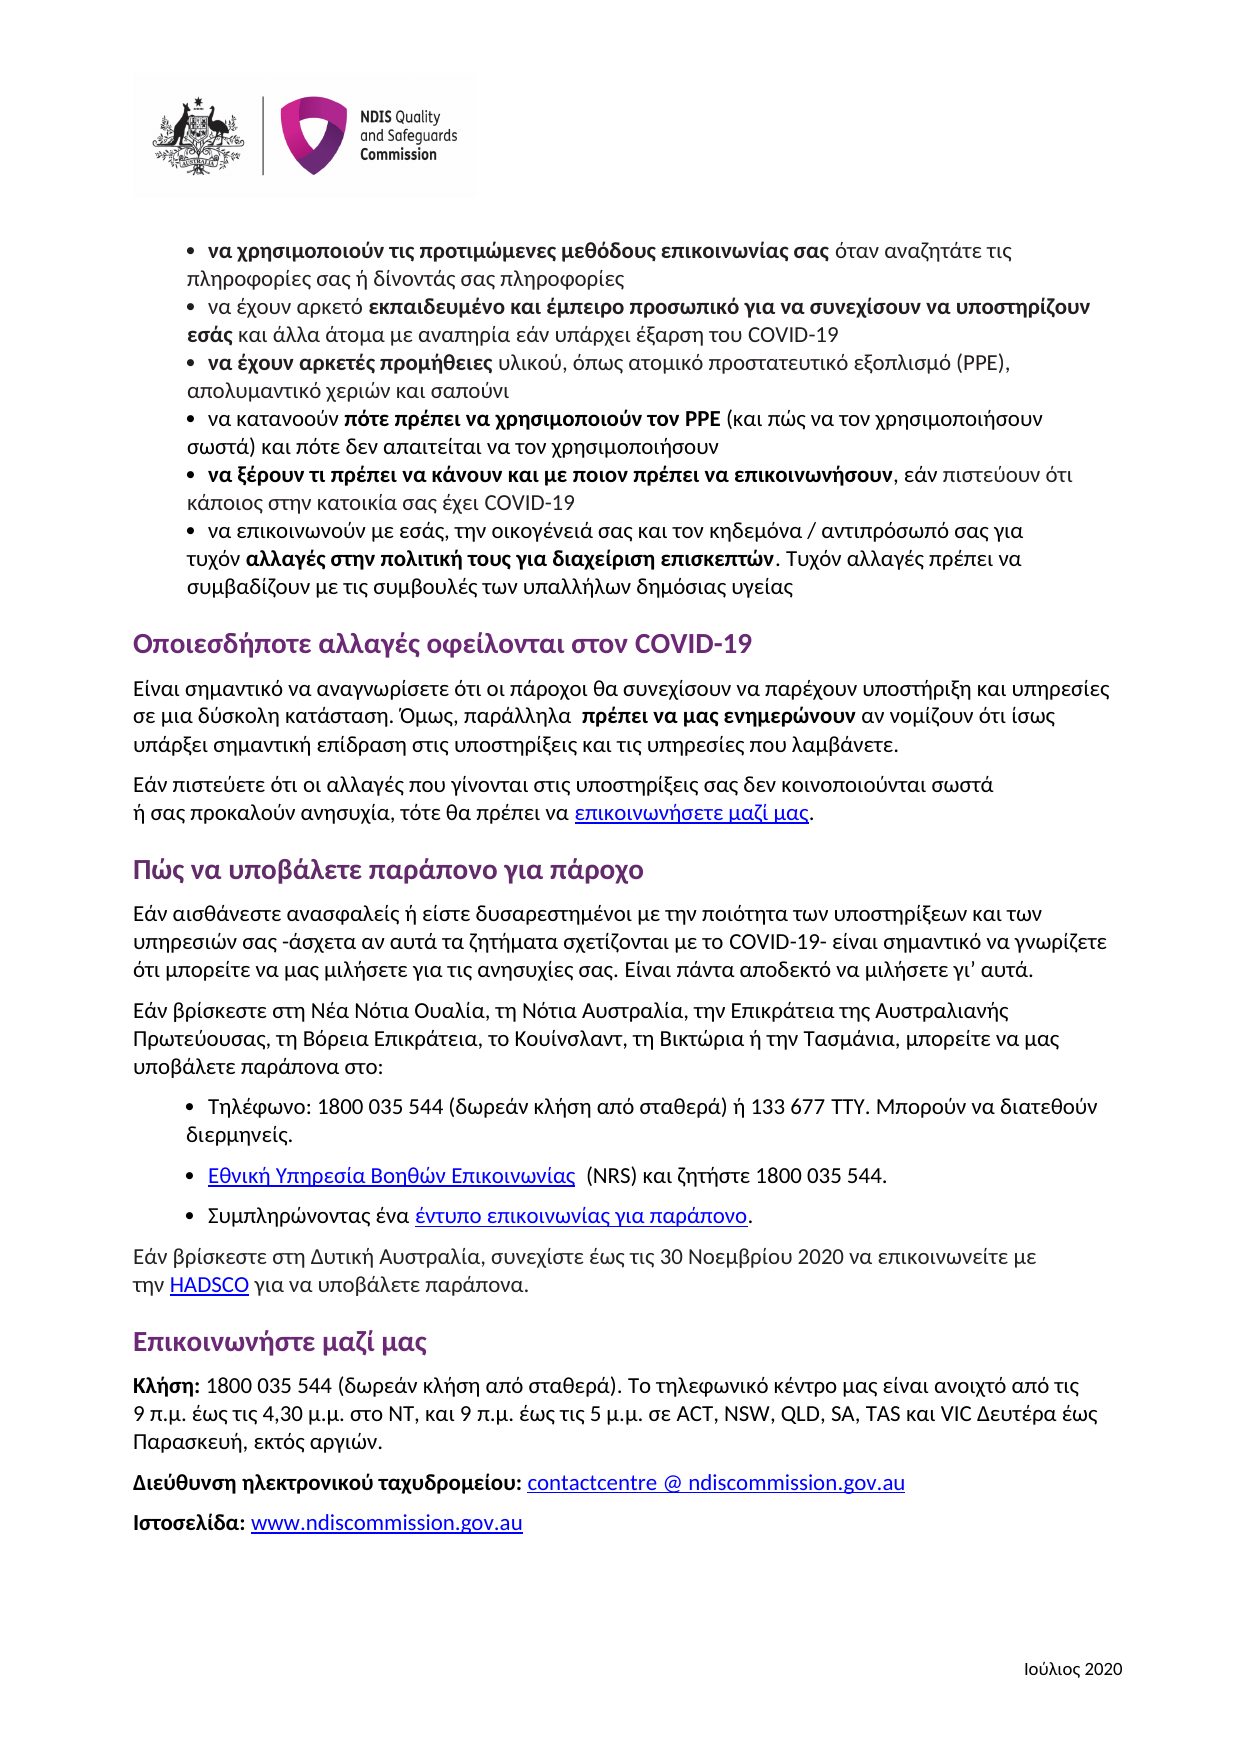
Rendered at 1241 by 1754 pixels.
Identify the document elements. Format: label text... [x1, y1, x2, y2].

text Εάν αισθάνεστε ανασφαλείς ή είστε δυσαρεστημένοι με την ποιότητα των υποστηρίξεων και των υπηρεσιών σας -άσχετα αν αυτά τα ζητήματα σχετίζονται με το COVID-19- είναι σημαντικό να γνωρίζετε ότι μπορείτε να μας μιλήσετε για τις ανησυχίες σας. Είναι πάντα αποδεκτό να μιλήσετε γι’ αυτά. [133, 899, 1122, 983]
text Ιστοσελίδα: www.ndiscommission.gov.au [133, 1508, 1122, 1536]
picture [132, 73, 477, 198]
text Εάν βρίσκεστε στη Νέα Νότια Ουαλία, τη Νότια Αυστραλία, την Επικράτεια της Αυστραλιανής Πρωτεύουσας, τη Βόρεια Επικράτεια, το Κουίνσλαντ, τη Βικτώρια ή την Τασμάνια, μπορείτε να μας υποβάλετε παράπονα στο: [133, 996, 1122, 1080]
text Είναι σημαντικό να αναγνωρίσετε ότι οι πάροχοι θα συνεχίσουν να παρέχουν υποστήριξη και υπηρεσίες σε μια δύσκολη κατάσταση. Όμως, παράλληλα πρέπει να μας ενημερώνουν αν νομίζουν ότι ίσως υπάρξει σημαντική επίδραση στις υποστηρίξεις και τις υπηρεσίες που λαμβάνετε. [133, 674, 1122, 758]
list Εθνική Υπηρεσία Βοηθών Επικοινωνίας (NRS) και ζητήστε 1800 035 544. [186, 1161, 1122, 1189]
list να έχουν αρκετό εκπαιδευμένο και έμπειρο προσωπικό για να συνεχίσουν να υποστηρίζουν εσάς και άλλα άτομα με αναπηρία εάν υπάρχει έξαρση του COVID-19 [187, 292, 1122, 348]
list να επικοινωνούν με εσάς, την οικογένειά σας και τον κηδεμόνα / αντιπρόσωπό σας για τυχόν αλλαγές στην πολιτική τους για διαχείριση επισκεπτών. Τυχόν αλλαγές πρέπει να συμβαδίζουν με τις συμβουλές των υπαλλήλων δημόσιας υγείας [187, 516, 1122, 601]
text Εάν βρίσκεστε στη Δυτική Αυστραλία, συνεχίστε έως τις 30 Νοεμβρίου 2020 να επικοινωνείτε με την HADSCO για να υποβάλετε παράπονα. [133, 1242, 1122, 1298]
list Συμπληρώνοντας ένα έντυπο επικοινωνίας για παράπονο. [186, 1202, 1122, 1229]
text Οποιεσδήποτε αλλαγές οφείλονται στον COVID-19 [133, 626, 1122, 661]
text Εάν πιστεύετε ότι οι αλλαγές που γίνονται στις υποστηρίξεις σας δεν κοινοποιούνται σωστά ή σας προκαλούν ανησυχία, τότε θα πρέπει να επικοινωνήσετε μαζί μας. [133, 770, 1122, 826]
text Διεύθυνση ηλεκτρονικού ταχυδρομείου: contactcentre @ ndiscommission.gov.au [133, 1468, 1122, 1496]
list να ξέρουν τι πρέπει να κάνουν και με ποιον πρέπει να επικοινωνήσουν, εάν πιστεύουν ότι κάποιος στην κατοικία σας έχει COVID-19 [187, 460, 1122, 516]
text Επικοινωνήστε μαζί μας [133, 1323, 1122, 1359]
list να κατανοούν πότε πρέπει να χρησιμοποιούν τον PPE (και πώς να τον χρησιμοποιήσουν σωστά) και πότε δεν απαιτείται να τον χρησιμοποιήσουν [187, 404, 1122, 460]
list Τηλέφωνο: 1800 035 544 (δωρεάν κλήση από σταθερά) ή 133 677 TTY. Μπορούν να διατεθούν διερμηνείς. [186, 1092, 1122, 1148]
list να έχουν αρκετές προμήθειες υλικού, όπως ατομικό προστατευτικό εξοπλισμό (ΡΡΕ), απολυμαντικό χεριών και σαπούνι [187, 348, 1122, 404]
list να χρησιμοποιούν τις προτιμώμενες μεθόδους επικοινωνίας σας όταν αναζητάτε τις πληροφορίες σας ή δίνοντάς σας πληροφορίες [187, 236, 1122, 292]
text Κλήση: 1800 035 544 (δωρεάν κλήση από σταθερά). Το τηλεφωνικό κέντρο μας είναι ανοιχτό από τις 9 π.μ. έως τις 4,30 μ.μ. στο ΝΤ, και 9 π.μ. έως τις 5 μ.μ. σε ACT, NSW, QLD, SA, TAS και VIC Δευτέρα έως Παρασκευή, εκτός αργιών. [133, 1371, 1122, 1455]
text Πώς να υποβάλετε παράπονο για πάροχο [133, 851, 1122, 887]
